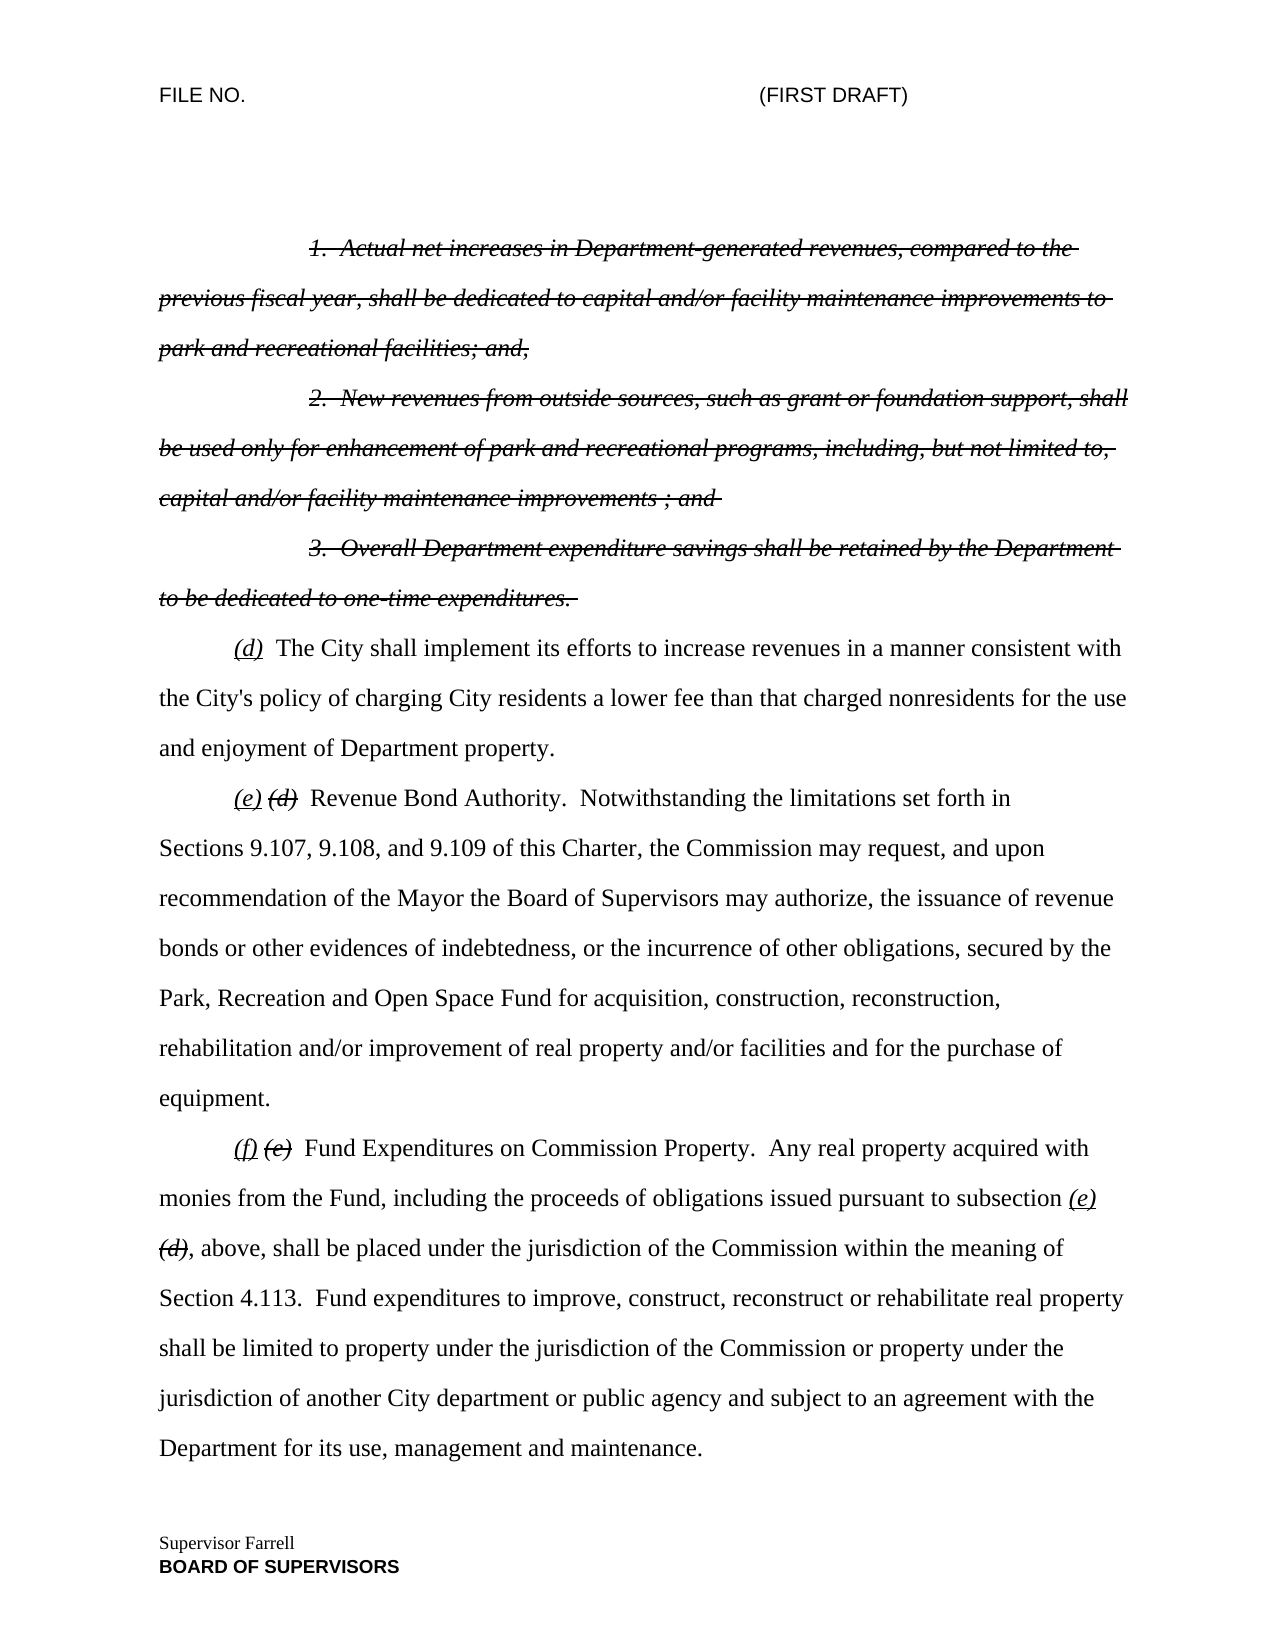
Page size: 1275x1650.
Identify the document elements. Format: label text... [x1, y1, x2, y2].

text (f) (e) Fund Expenditures on Commission Property. Any real property acquired with monies from the Fund, including the proceeds of obligations issued pursuant to subsection (e) (d), above, shall be placed under the jurisdiction of the Commission within the meaning of Section 4.113. Fund expenditures to improve, construct, reconstruct or rehabilitate real property shall be limited to property under the jurisdiction of the Commission or property under the jurisdiction of another City department or public agency and subject to an agreement with the Department for its use, management and maintenance. [159, 1116, 1134, 1466]
text 3. Overall Department expenditure savings shall be retained by the Department to be dedicated to one-time expenditures. [159, 516, 1134, 616]
text 1. Actual net increases in Department-generated revenues, compared to the previous fiscal year, shall be dedicated to capital and/or facility maintenance improvements to park and recreational facilities; and, [159, 216, 1134, 366]
text 2. New revenues from outside sources, such as grant or foundation support, shall be used only for enhancement of park and recreational programs, including, but not limited to, capital and/or facility maintenance improvements ; and [159, 366, 1134, 516]
text (d) The City shall implement its efforts to increase revenues in a manner consistent with the City's policy of charging City residents a lower fee than that charged nonresidents for the use and enjoyment of Department property. [159, 616, 1134, 766]
text (e) (d) Revenue Bond Authority. Notwithstanding the limitations set forth in Sections 9.107, 9.108, and 9.109 of this Charter, the Commission may request, and upon recommendation of the Mayor the Board of Supervisors may authorize, the issuance of revenue bonds or other evidences of indebtedness, or the incurrence of other obligations, secured by the Park, Recreation and Open Space Fund for acquisition, construction, reconstruction, rehabilitation and/or improvement of real property and/or facilities and for the purchase of equipment. [159, 766, 1134, 1116]
